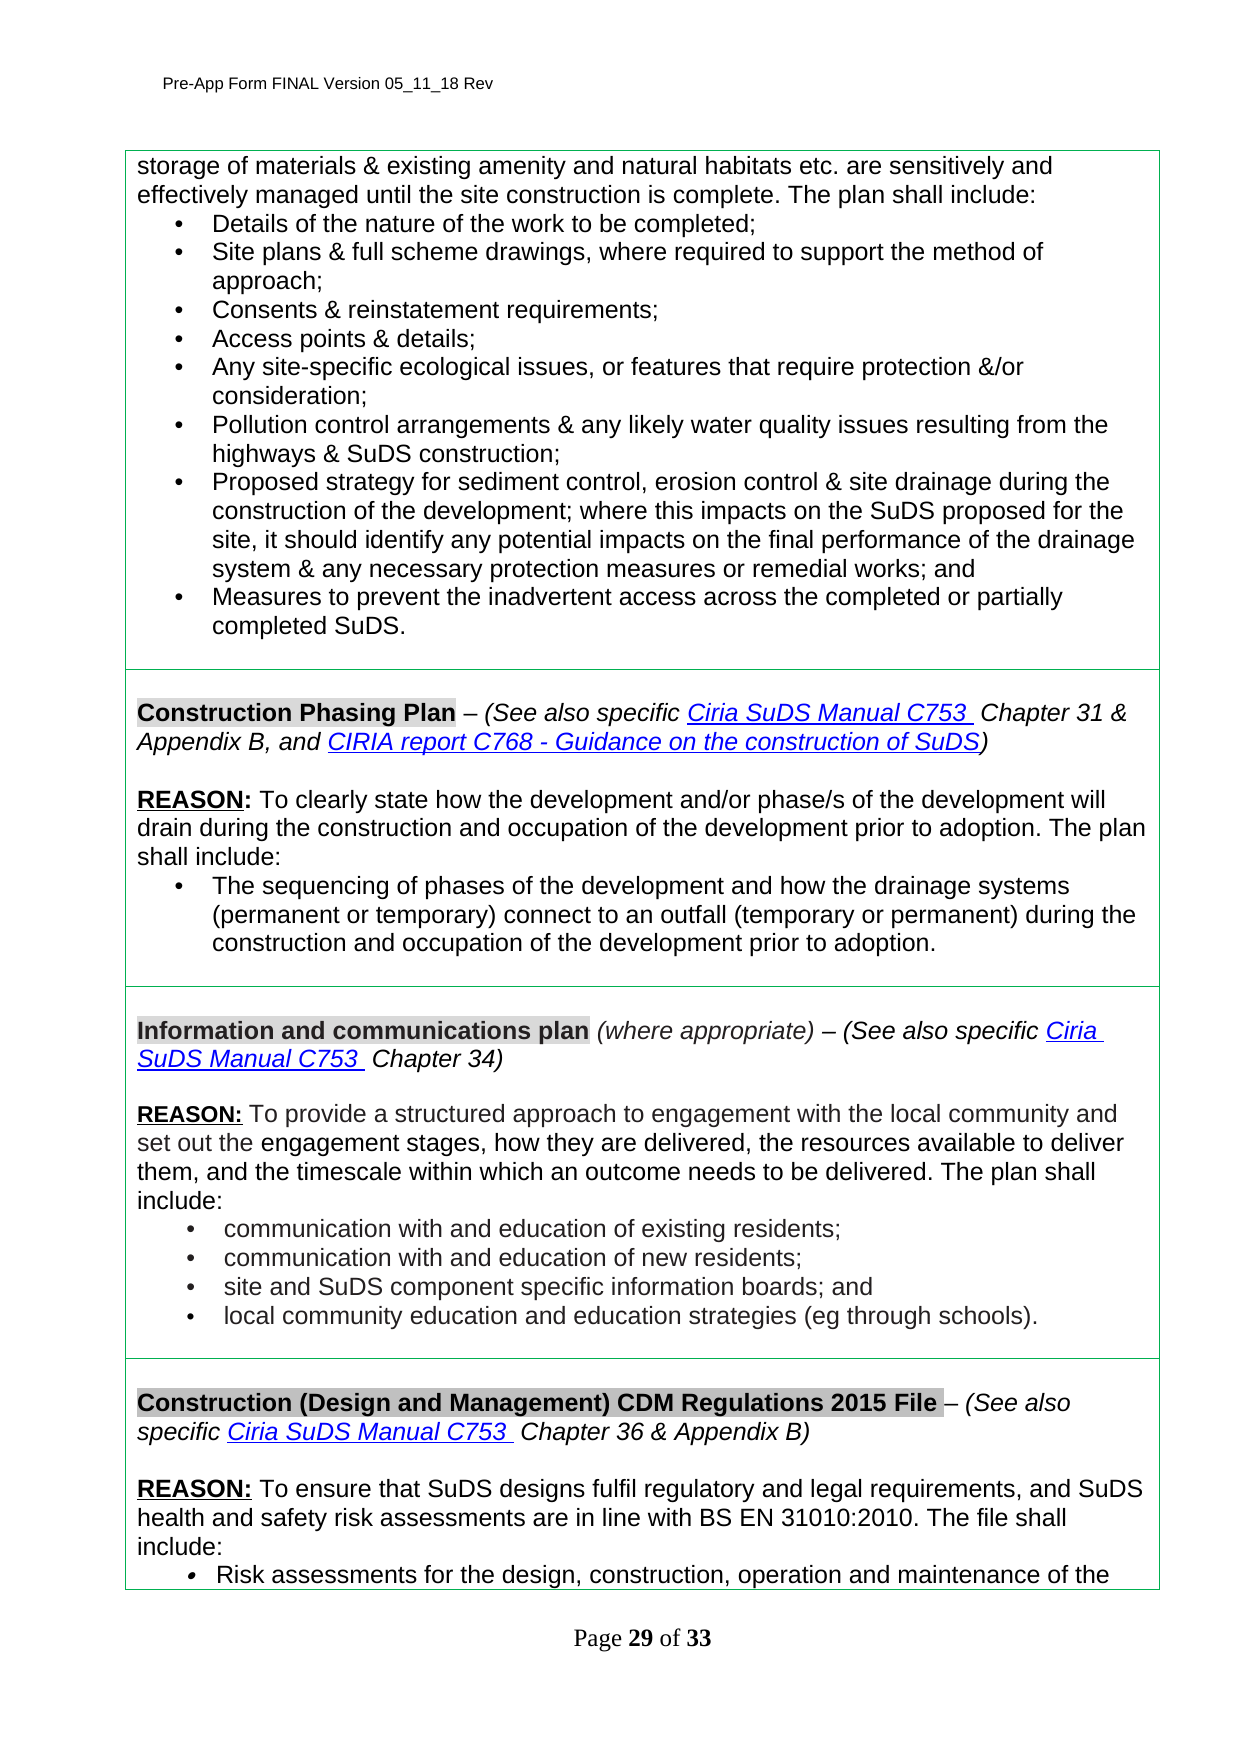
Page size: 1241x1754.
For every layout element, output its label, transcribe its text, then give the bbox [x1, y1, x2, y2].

table_cell Information and communications plan (where appropriate) – (See also specific Ciria SuDS Manual C753 Chapter 34) REASON: To provide a structured approach to engagement with the local community and set out the engagement stages, how they are delivered, the resources available to deliver them, and the timescale within which an outcome needs to be delivered. The plan shall include: communication with and education of existing residents; communication with and education of new residents; site and SuDS component specific information boards; and local community education and education strategies (eg through schools). [126, 987, 1159, 1358]
table_cell Construction Phasing Plan – (See also specific Ciria SuDS Manual C753 Chapter 31 & Appendix B, and CIRIA report C768 - Guidance on the construction of SuDS) REASON: To clearly state how the development and/or phase/s of the development will drain during the construction and occupation of the development prior to adoption. The plan shall include: The sequencing of phases of the development and how the drainage systems (permanent or temporary) connect to an outfall (temporary or permanent) during the construction and occupation of the development prior to adoption. [126, 670, 1159, 986]
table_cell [126, 151, 1159, 668]
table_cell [126, 1359, 1159, 1589]
